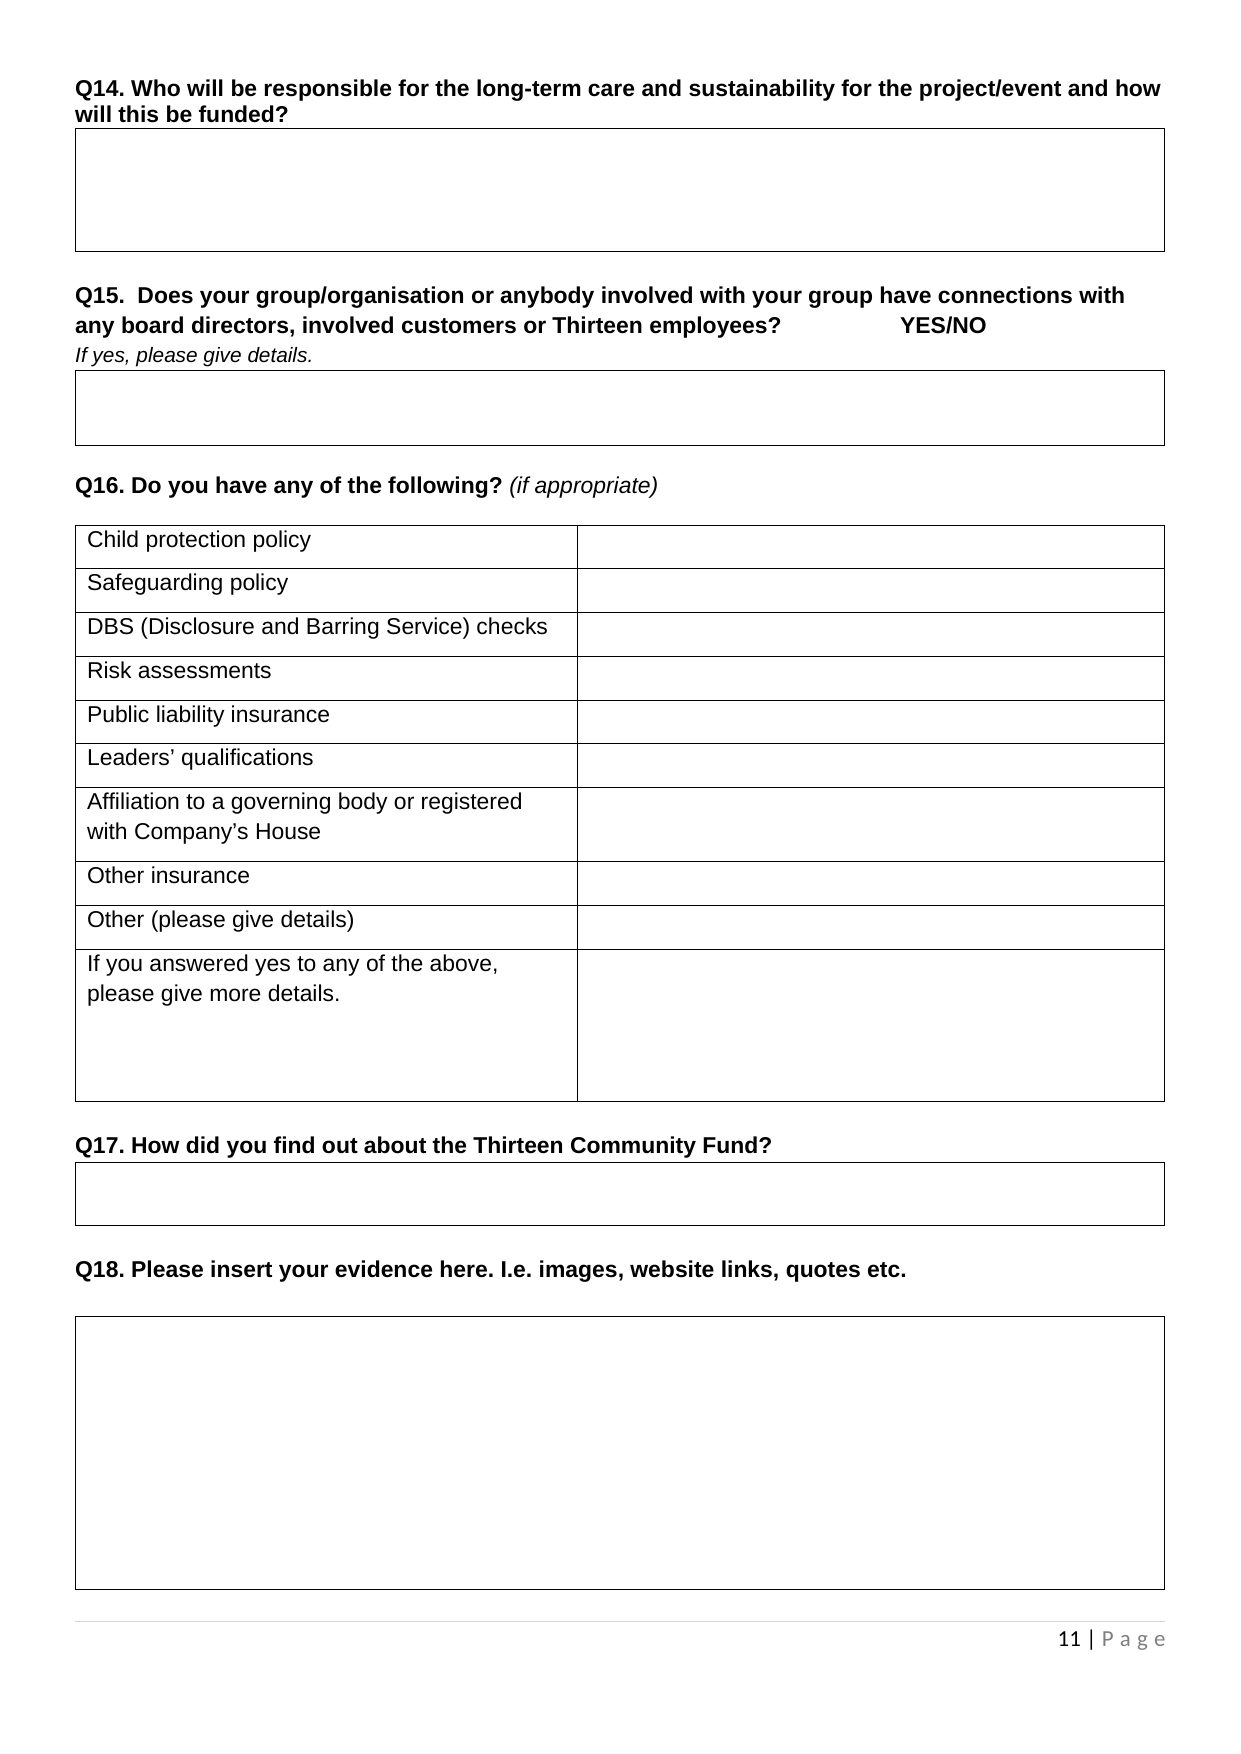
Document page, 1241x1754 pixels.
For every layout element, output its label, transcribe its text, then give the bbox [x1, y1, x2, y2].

table_cell [578, 701, 1164, 743]
table_cell Leaders’ qualifications [76, 744, 577, 787]
table_header Child protection policy [76, 526, 577, 568]
text Q15. Does your group/organisation or anybody involved with your group have connections with any board directors, involved customers or Thirteen employees? YES/NO [75, 282, 1165, 338]
text Q14. Who will be responsible for the long-term care and sustainability for the project/event and how will this be funded? [75, 75, 1165, 128]
table_cell [578, 657, 1164, 699]
text Q16. Do you have any of the following? (if appropriate) [75, 472, 1165, 499]
table_cell [578, 950, 1164, 1101]
table_cell Other (please give details) [76, 906, 577, 948]
table_cell Affiliation to a governing body or registered with Company’s House [76, 788, 577, 861]
table_cell DBS (Disclosure and Barring Service) checks [76, 613, 577, 656]
table_cell Public liability insurance [76, 701, 577, 743]
table_cell [578, 906, 1164, 948]
text Q17. How did you find out about the Thirteen Community Fund? [75, 1132, 1165, 1158]
text If yes, please give details. [75, 342, 1165, 366]
text Q18. Please insert your evidence here. I.e. images, website links, quotes etc. [75, 1256, 1165, 1282]
table_header [76, 1317, 1164, 1589]
table_header [76, 371, 1164, 445]
table_header [76, 129, 1164, 251]
table_cell [578, 862, 1164, 905]
table_cell Other insurance [76, 862, 577, 905]
table_cell [578, 744, 1164, 787]
table_cell [578, 788, 1164, 861]
table_cell If you answered yes to any of the above, please give more details. [76, 950, 577, 1101]
table_cell [578, 569, 1164, 612]
table_cell Risk assessments [76, 657, 577, 699]
table_header [578, 526, 1164, 568]
table_cell Safeguarding policy [76, 569, 577, 612]
table_header [76, 1163, 1164, 1224]
table_cell [578, 613, 1164, 656]
